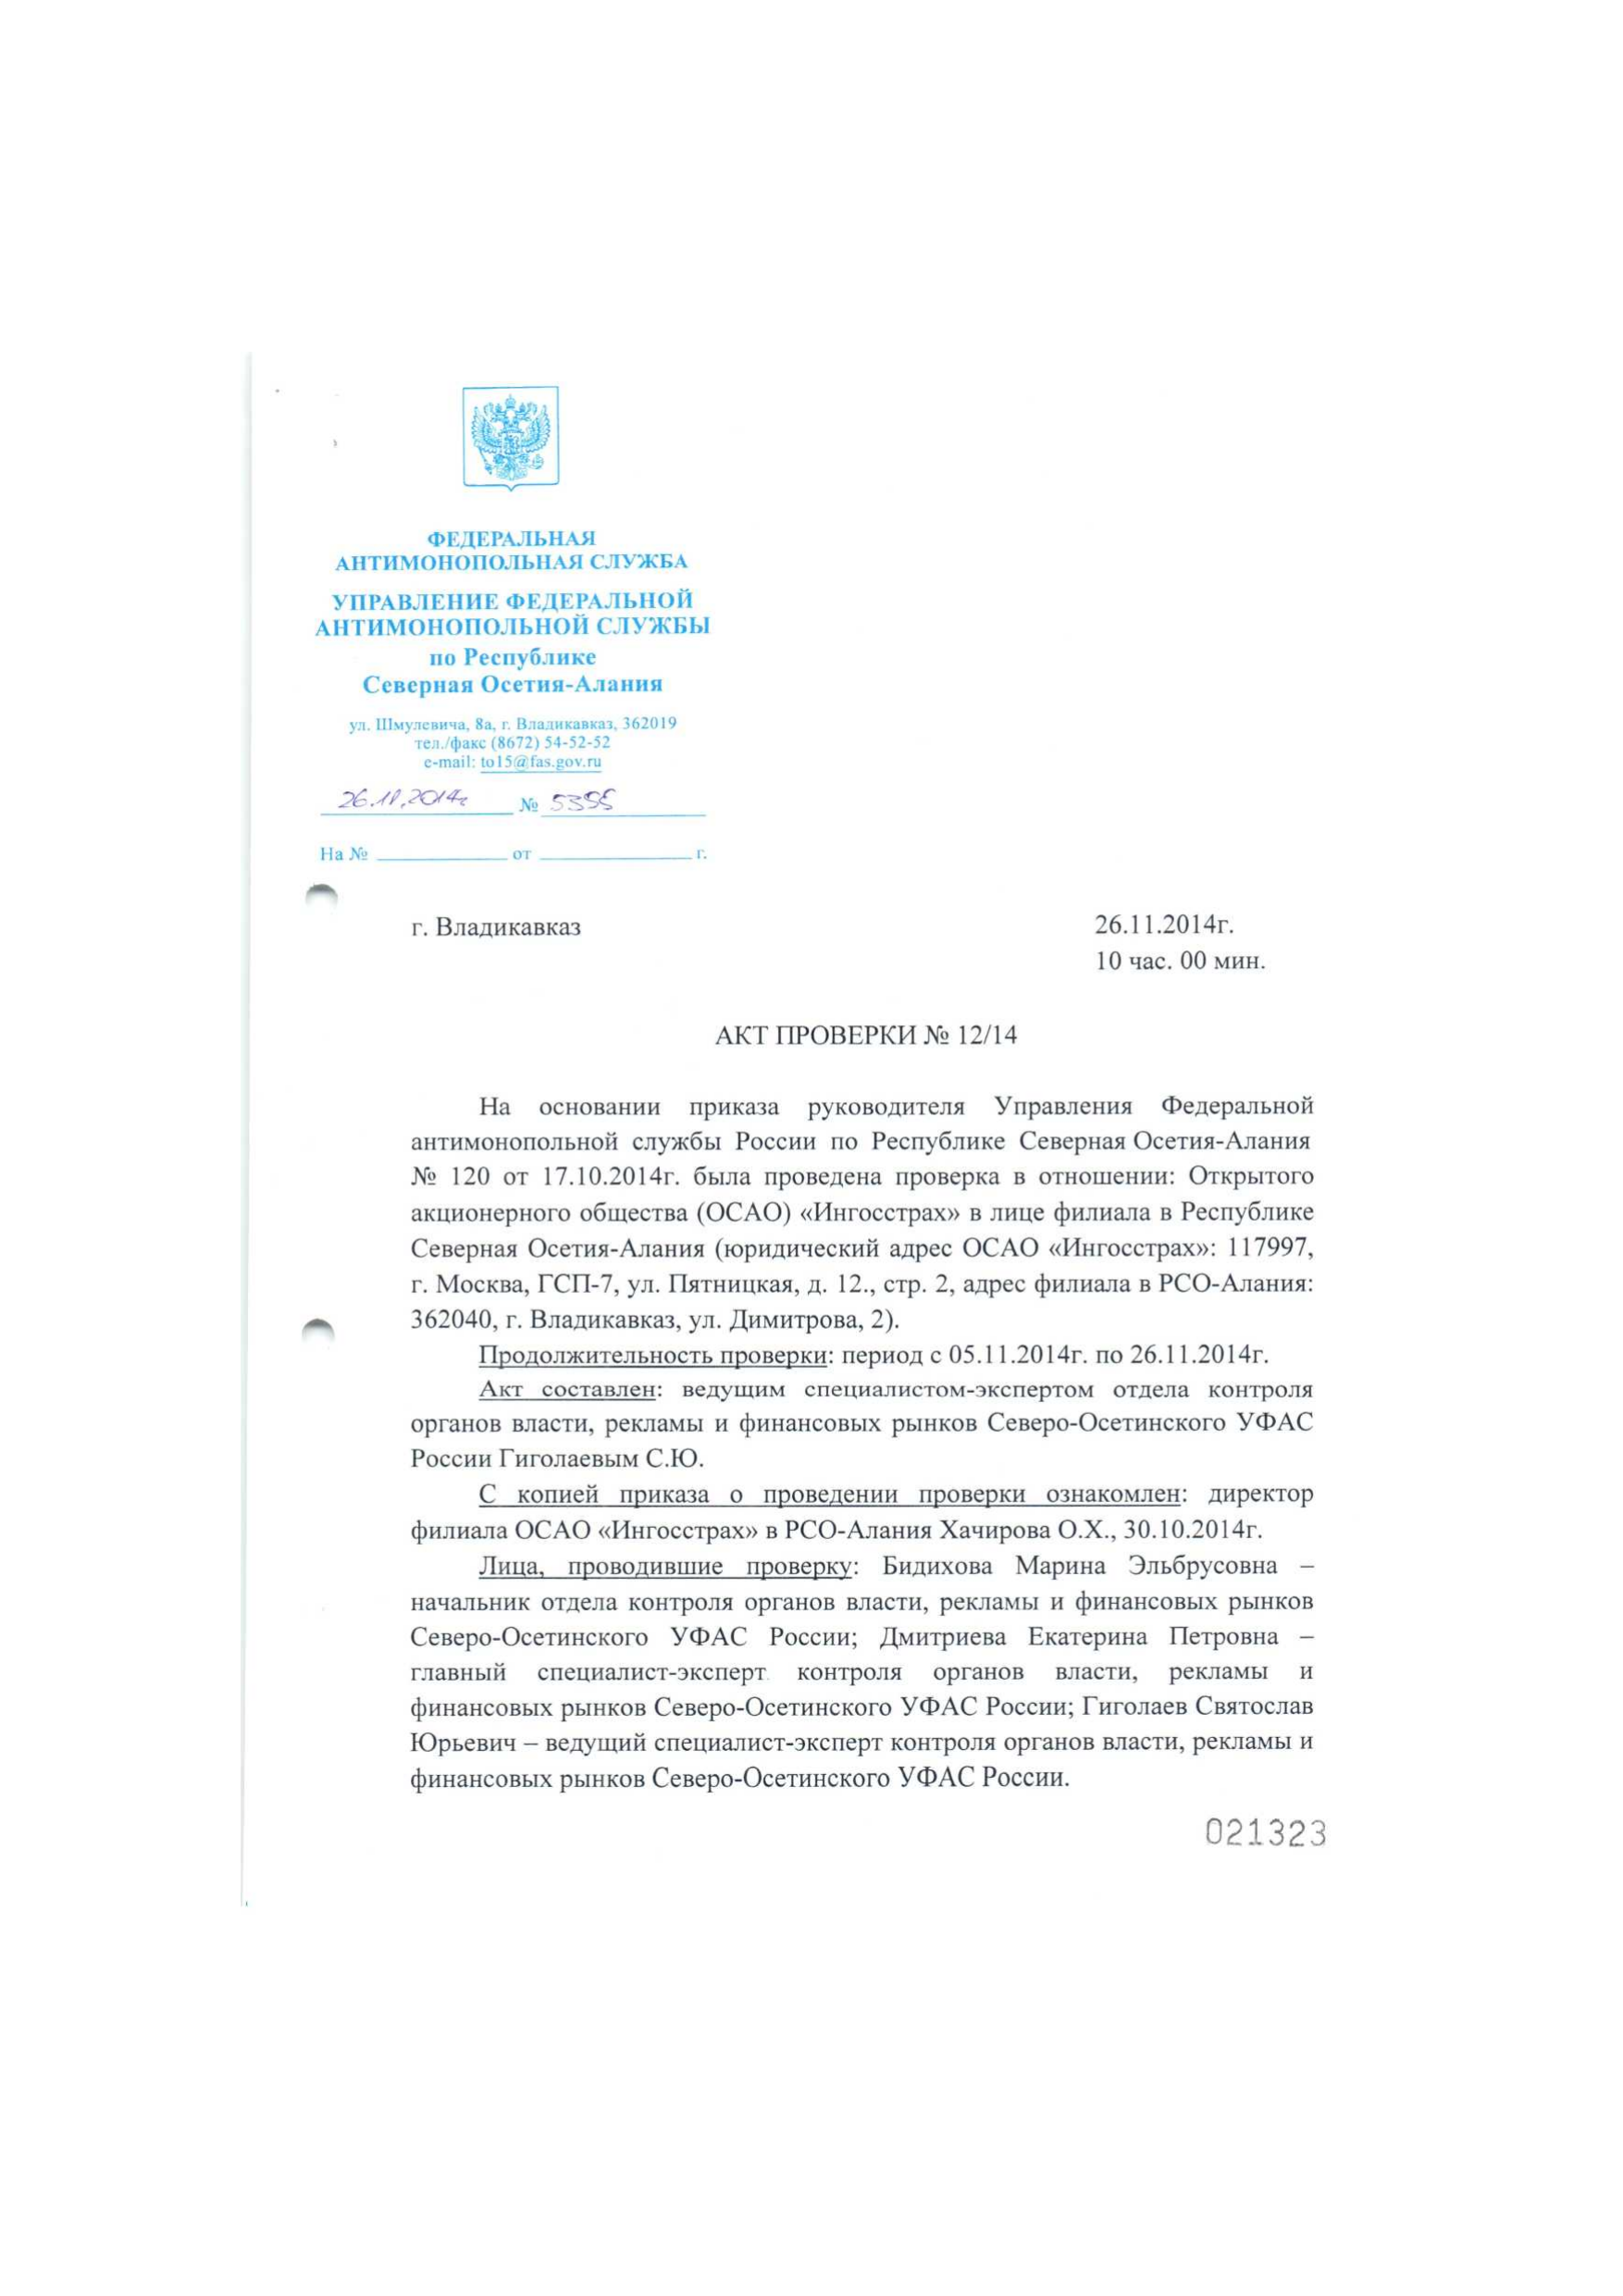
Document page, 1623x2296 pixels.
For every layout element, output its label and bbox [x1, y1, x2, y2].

picture [241, 352, 1383, 1943]
